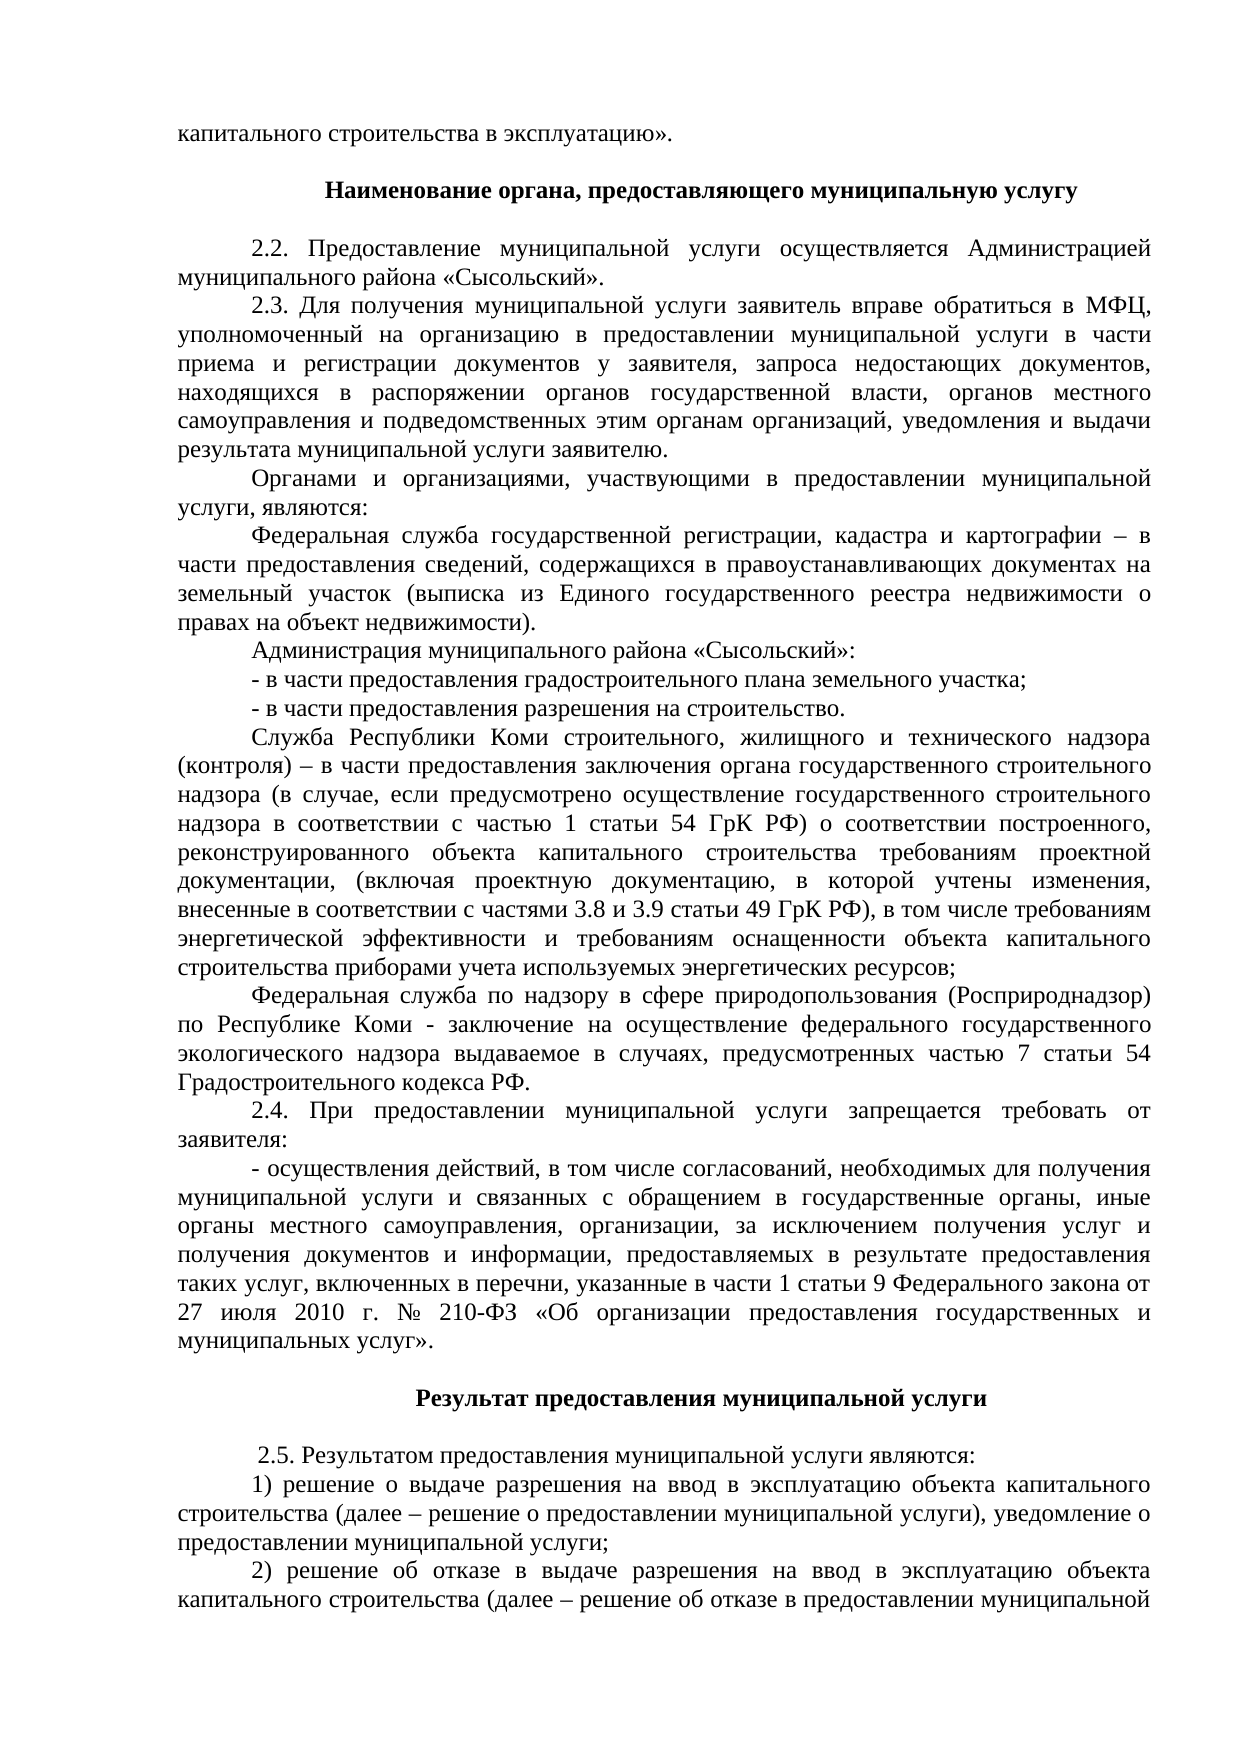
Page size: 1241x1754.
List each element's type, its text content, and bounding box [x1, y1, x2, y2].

text 2.5. Результатом предоставления муниципальной услуги являются: [177, 1441, 1152, 1469]
text 2.3. Для получения муниципальной услуги заявитель вправе обратиться в МФЦ, уполномоченный на организацию в предоставлении муниципальной услуги в части приема и регистрации документов у заявителя, запроса недостающих документов, находящихся в распоряжении органов государственной власти, органов местного самоуправления и подведомственных этим органам организаций, уведомления и выдачи результата муниципальной услуги заявителю. [177, 291, 1152, 463]
text - в части предоставления разрешения на строительство. [177, 693, 1152, 722]
text 2.4. При предоставлении муниципальной услуги запрещается требовать от заявителя: [177, 1096, 1152, 1153]
text - осуществления действий, в том числе согласований, необходимых для получения муниципальной услуги и связанных с обращением в государственные органы, иные органы местного самоуправления, организации, за исключением получения услуг и получения документов и информации, предоставляемых в результате предоставления таких услуг, включенных в перечни, указанные в части 1 статьи 9 Федерального закона от 27 июля 2010 г. № 210-ФЗ «Об организации предоставления государственных и муниципальных услуг». [177, 1153, 1152, 1354]
text Органами и организациями, участвующими в предоставлении муниципальной услуги, являются: [177, 463, 1152, 521]
text Результат предоставления муниципальной услуги [177, 1383, 1152, 1412]
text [177, 118, 1152, 147]
text - в части предоставления градостроительного плана земельного участка; [177, 664, 1152, 693]
text 1) решение о выдаче разрешения на ввод в эксплуатацию объекта капитального строительства (далее – решение о предоставлении муниципальной услуги), уведомление о предоставлении муниципальной услуги; [177, 1469, 1152, 1556]
text 2.2. Предоставление муниципальной услуги осуществляется Администрацией муниципального района «Сысольский». [177, 233, 1152, 291]
text Федеральная служба государственной регистрации, кадастра и картографии – в части предоставления сведений, содержащихся в правоустанавливающих документах на земельный участок (выписка из Единого государственного реестра недвижимости о правах на объект недвижимости). [177, 521, 1152, 636]
text Федеральная служба по надзору в сфере природопользования (Росприроднадзор) по Республике Коми - заключение на осуществление федерального государственного экологического надзора выдаваемое в случаях, предусмотренных частью 7 статьи 54 Градостроительного кодекса РФ. [177, 981, 1152, 1096]
text Администрация муниципального района «Сысольский»: [177, 636, 1152, 664]
text Служба Республики Коми строительного, жилищного и технического надзора (контроля) – в части предоставления заключения органа государственного строительного надзора (в случае, если предусмотрено осуществление государственного строительного надзора в соответствии с частью 1 статьи 54 ГрК РФ) о соответствии построенного, реконструированного объекта капитального строительства требованиям проектной документации, (включая проектную документацию, в которой учтены изменения, внесенные в соответствии с частями 3.8 и 3.9 статьи 49 ГрК РФ), в том числе требованиям энергетической эффективности и требованиям оснащенности объекта капитального строительства приборами учета используемых энергетических ресурсов; [177, 722, 1152, 981]
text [177, 1556, 1152, 1613]
text Наименование органа, предоставляющего муниципальную услугу [177, 176, 1152, 204]
